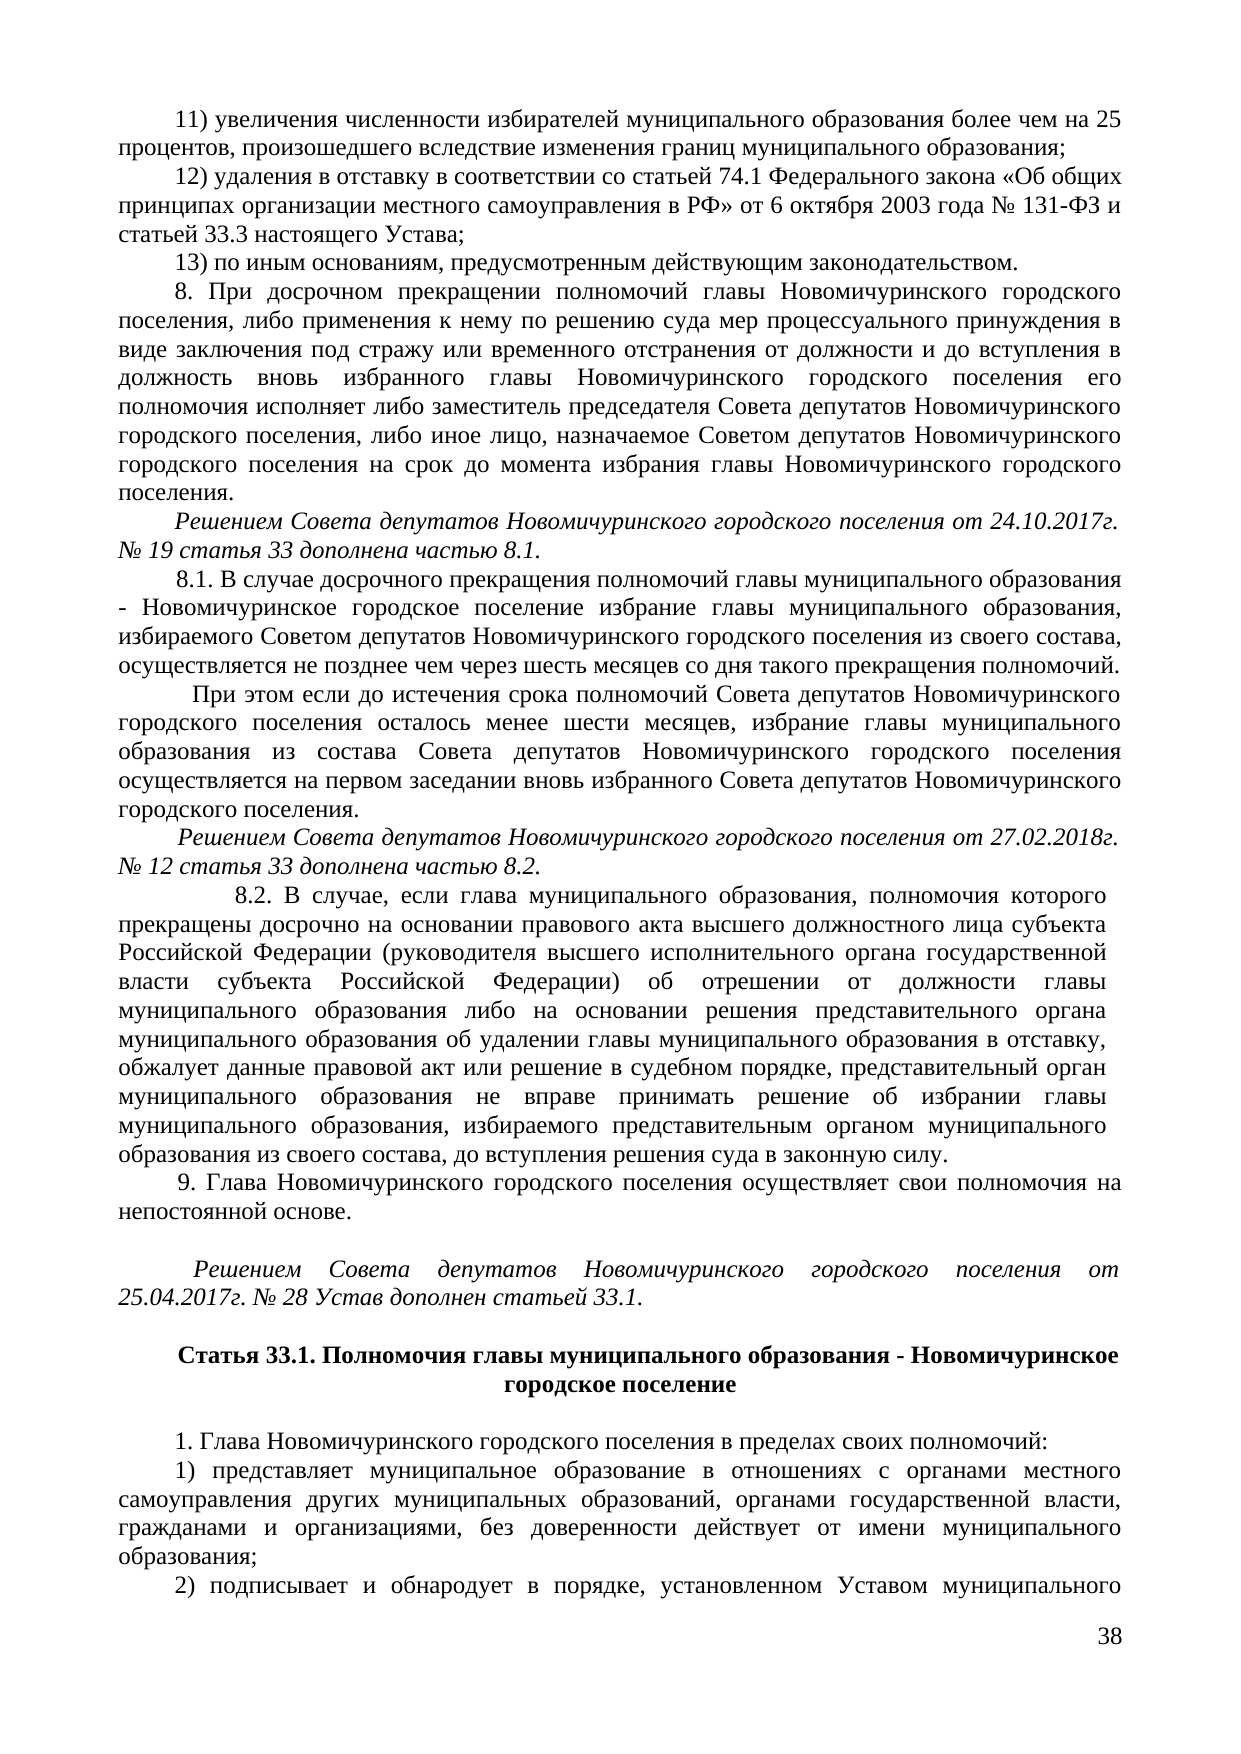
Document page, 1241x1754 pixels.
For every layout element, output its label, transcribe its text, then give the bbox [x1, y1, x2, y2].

text 8.1. В случае досрочного прекращения полномочий главы муниципального образования - Новомичуринское городское поселение избрание главы муниципального образования, избираемого Советом депутатов Новомичуринского городского поселения из своего состава, осуществляется не позднее чем через шесть месяцев со дня такого прекращения полномочий. [118, 564, 1122, 679]
text При этом если до истечения срока полномочий Совета депутатов Новомичуринского городского поселения осталось менее шести месяцев, избрание главы муниципального образования из состава Совета депутатов Новомичуринского городского поселения осуществляется на первом заседании вновь избранного Совета депутатов Новомичуринского городского поселения. [118, 679, 1122, 822]
text 1) представляет муниципальное образование в отношениях с органами местного самоуправления других муниципальных образований, органами государственной власти, гражданами и организациями, без доверенности действует от имени муниципального образования; [118, 1455, 1122, 1570]
text Решением Совета депутатов Новомичуринского городского поселения от 27.02.2018г. № 12 статья 33 дополнена частью 8.2. [118, 822, 1122, 880]
text 12) удаления в отставку в соответствии со статьей 74.1 Федерального закона «Об общих принципах организации местного самоуправления в РФ» от 6 октября 2003 года № 131-ФЗ и статьей 33.3 настоящего Устава; [118, 161, 1122, 247]
text Статья 33.1. Полномочия главы муниципального образования - Новомичуринское городское поселение [118, 1340, 1122, 1397]
text 8.2. В случае, если глава муниципального образования, полномочия которого прекращены досрочно на основании правового акта высшего должностного лица субъекта Российской Федерации (руководителя высшего исполнительного органа государственной власти субъекта Российской Федерации) об отрешении от должности главы муниципального образования либо на основании решения представительного органа муниципального образования об удалении главы муниципального образования в отставку, обжалует данные правовой акт или решение в судебном порядке, представительный орган муниципального образования не вправе принимать решение об избрании главы муниципального образования, избираемого представительным органом муниципального образования из своего состава, до вступления решения суда в законную силу. [118, 880, 1107, 1167]
text Решением Совета депутатов Новомичуринского городского поселения от 25.04.2017г. № 28 Устав дополнен статьей 33.1. [118, 1254, 1122, 1311]
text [118, 1570, 1122, 1599]
text Решением Совета депутатов Новомичуринского городского поселения от 24.10.2017г. № 19 статья 33 дополнена частью 8.1. [118, 506, 1122, 564]
text 9. Глава Новомичуринского городского поселения осуществляет свои полномочия на непостоянной основе. [118, 1167, 1122, 1225]
text 11) увеличения численности избирателей муниципального образования более чем на 25 процентов, произошедшего вследствие изменения границ муниципального образования; [118, 104, 1122, 161]
text 8. При досрочном прекращении полномочий главы Новомичуринского городского поселения, либо применения к нему по решению суда мер процессуального принуждения в виде заключения под стражу или временного отстранения от должности и до вступления в должность вновь избранного главы Новомичуринского городского поселения его полномочия исполняет либо заместитель председателя Совета депутатов Новомичуринского городского поселения, либо иное лицо, назначаемое Советом депутатов Новомичуринского городского поселения на срок до момента избрания главы Новомичуринского городского поселения. [118, 276, 1122, 506]
text 1. Глава Новомичуринского городского поселения в пределах своих полномочий: [118, 1426, 1122, 1455]
text 13) по иным основаниям, предусмотренным действующим законодательством. [118, 247, 1122, 276]
